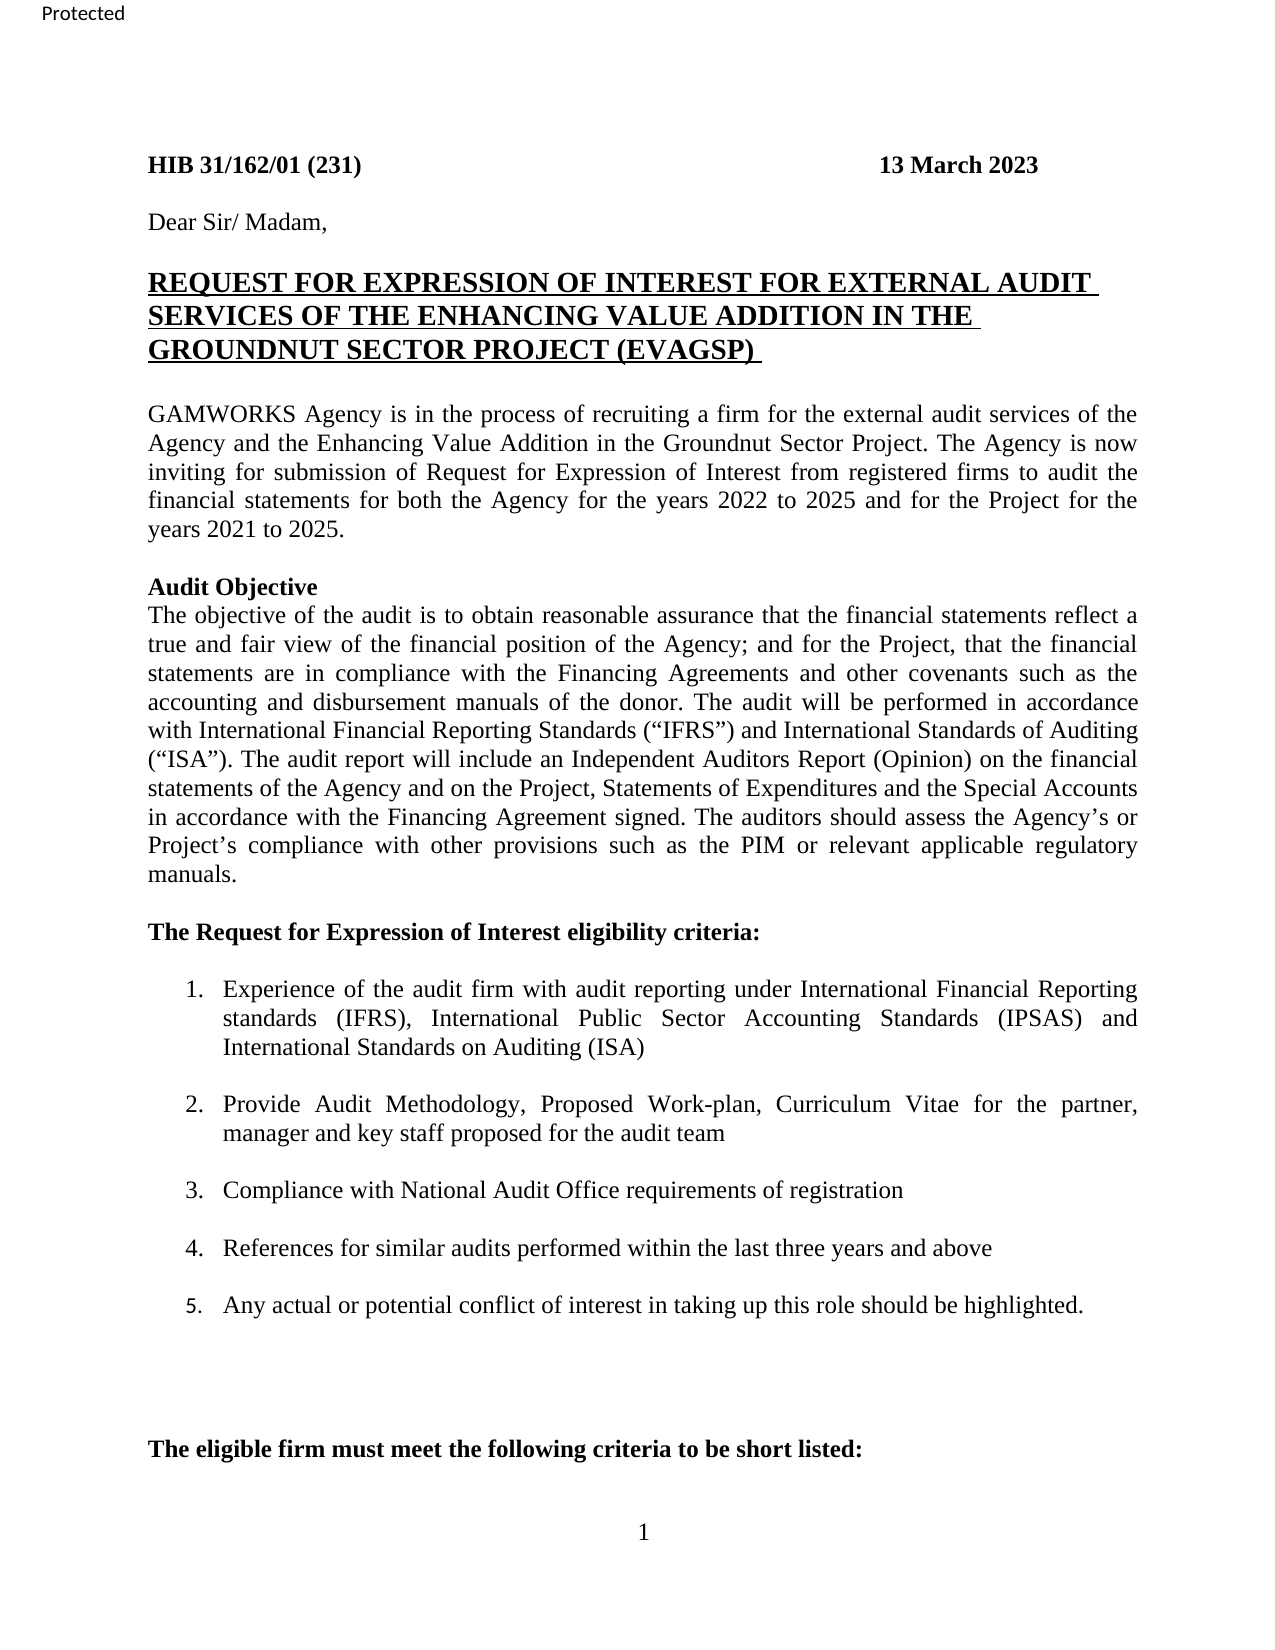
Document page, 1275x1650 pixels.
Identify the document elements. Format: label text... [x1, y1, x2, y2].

text Audit Objective [148, 572, 1139, 600]
text HIB 31/162/01 (231) 13 March 2023 [148, 150, 1139, 179]
text The eligible firm must meet the following criteria to be short listed: [148, 1434, 1139, 1462]
list References for similar audits performed within the last three years and above [185, 1233, 1139, 1262]
text The Request for Expression of Interest eligibility criteria: [148, 917, 1139, 945]
text Dear Sir/ Madam, [148, 207, 1139, 236]
text REQUEST FOR EXPRESSION OF INTEREST FOR EXTERNAL AUDIT SERVICES OF THE ENHANCING VALUE ADDITION IN THE GROUNDNUT SECTOR PROJECT (EVAGSP) [148, 265, 1139, 366]
list Provide Audit Methodology, Proposed Work-plan, Curriculum Vitae for the partner, manager and key staff proposed for the audit team [185, 1089, 1139, 1147]
text GAMWORKS Agency is in the process of recruiting a firm for the external audit services of the Agency and the Enhancing Value Addition in the Groundnut Sector Project. The Agency is now inviting for submission of Request for Expression of Interest from registered firms to audit the financial statements for both the Agency for the years 2022 to 2025 and for the Project for the years 2021 to 2025. [148, 399, 1139, 543]
list Experience of the audit firm with audit reporting under International Financial Reporting standards (IFRS), International Public Sector Accounting Standards (IPSAS) and International Standards on Auditing (ISA) [185, 974, 1139, 1060]
list Any actual or potential conflict of interest in taking up this role should be highlighted. [185, 1290, 1139, 1319]
text The objective of the audit is to obtain reasonable assurance that the financial statements reflect a true and fair view of the financial position of the Agency; and for the Project, that the financial statements are in compliance with the Financing Agreements and other covenants such as the accounting and disbursement manuals of the donor. The audit will be performed in accordance with International Financial Reporting Standards (“IFRS”) and International Standards of Auditing (“ISA”). The audit report will include an Independent Auditors Report (Opinion) on the financial statements of the Agency and on the Project, Statements of Expenditures and the Special Accounts in accordance with the Financing Agreement signed. The auditors should assess the Agency’s or Project’s compliance with other provisions such as the PIM or relevant applicable regulatory manuals. [148, 600, 1139, 888]
list Compliance with National Audit Office requirements of registration [185, 1175, 1139, 1204]
